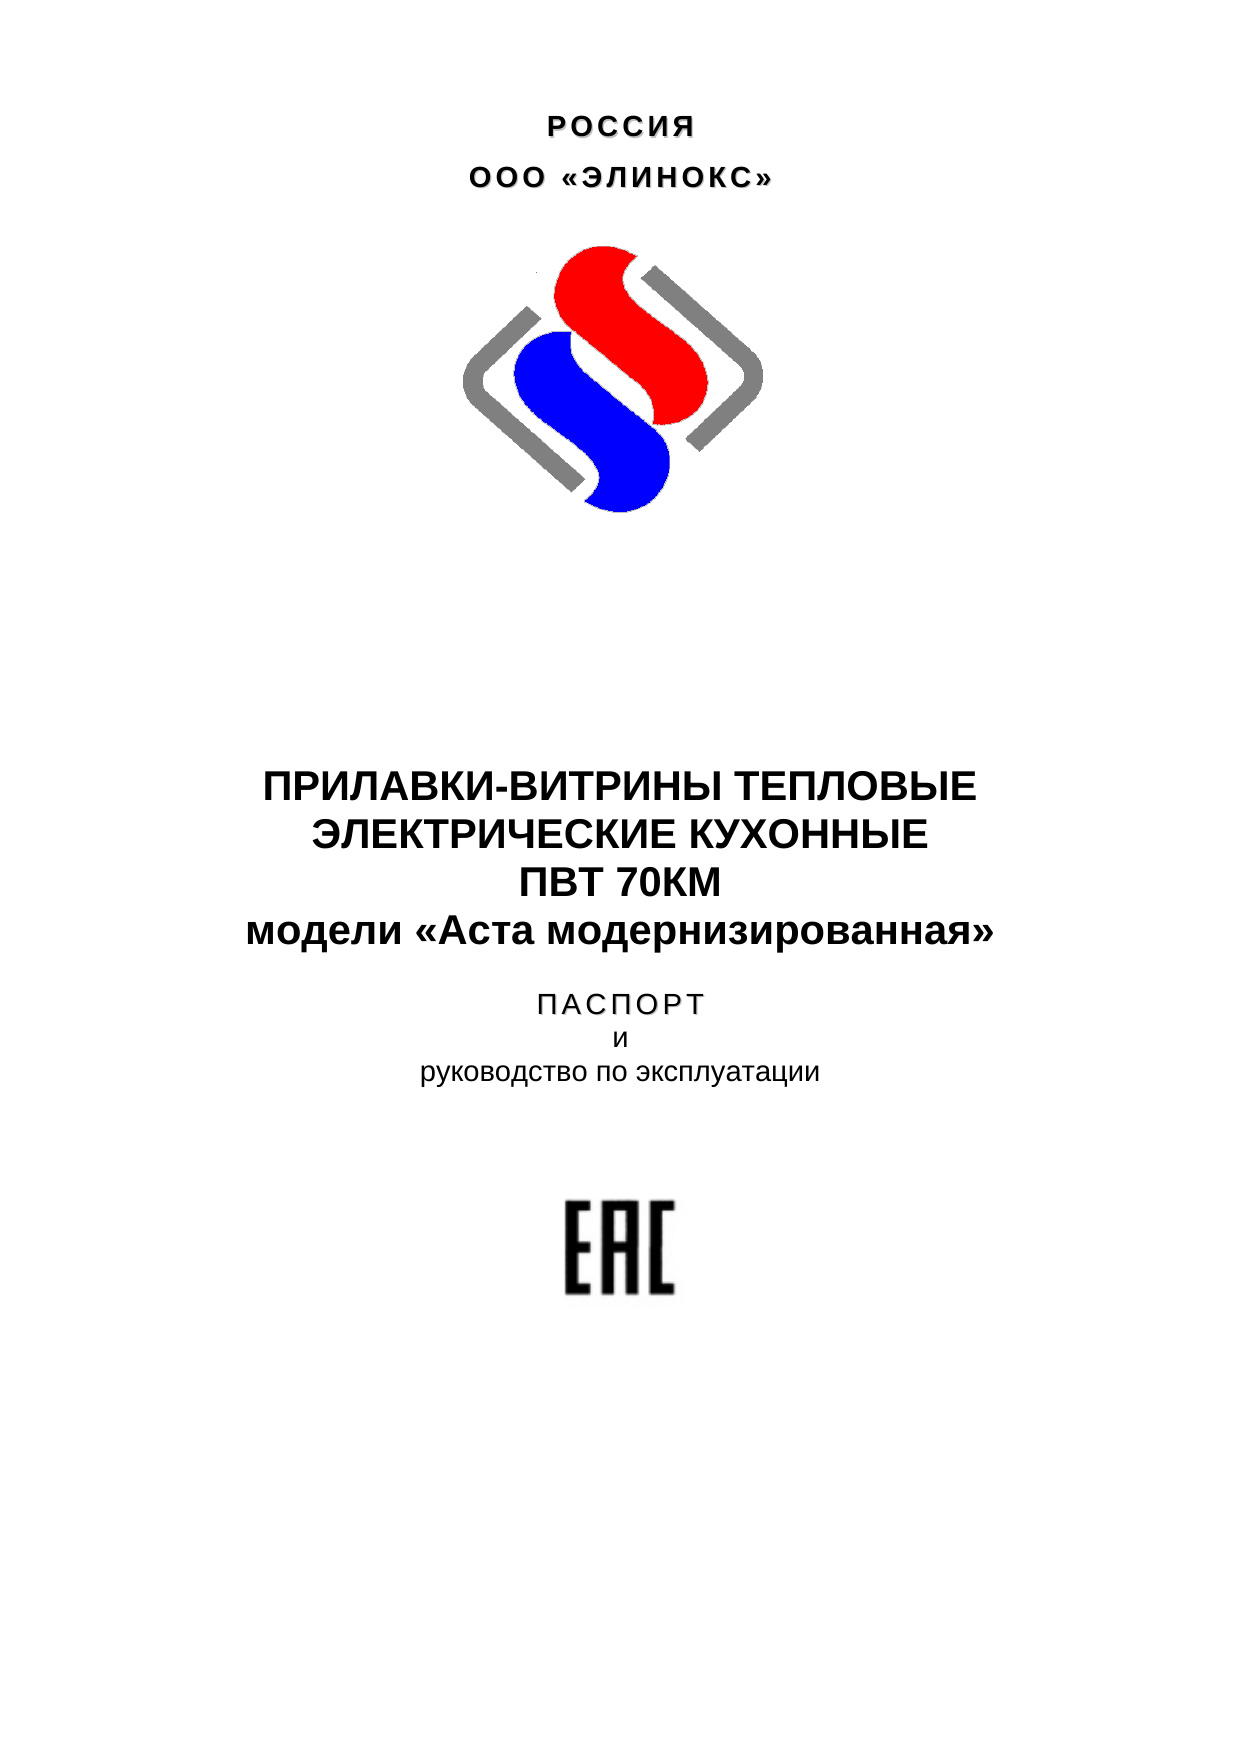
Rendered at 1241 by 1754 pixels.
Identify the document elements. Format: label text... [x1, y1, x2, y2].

subtitle Россия [59, 109, 1181, 143]
picture [554, 1188, 686, 1307]
subtitle ООО «ЭЛИНОКС» [59, 160, 1181, 193]
text руководство по эксплуатации [59, 1054, 1181, 1087]
text электрические кухонные [59, 809, 1181, 857]
text Прилавки-витрины тепловые [59, 762, 1181, 809]
text и [59, 1020, 1181, 1054]
subtitle ПАСПОРТ [59, 987, 1181, 1020]
text ПВТ 70КМ [59, 857, 1181, 905]
text модели «Аста модернизированная» [59, 905, 1181, 953]
picture [455, 243, 785, 520]
